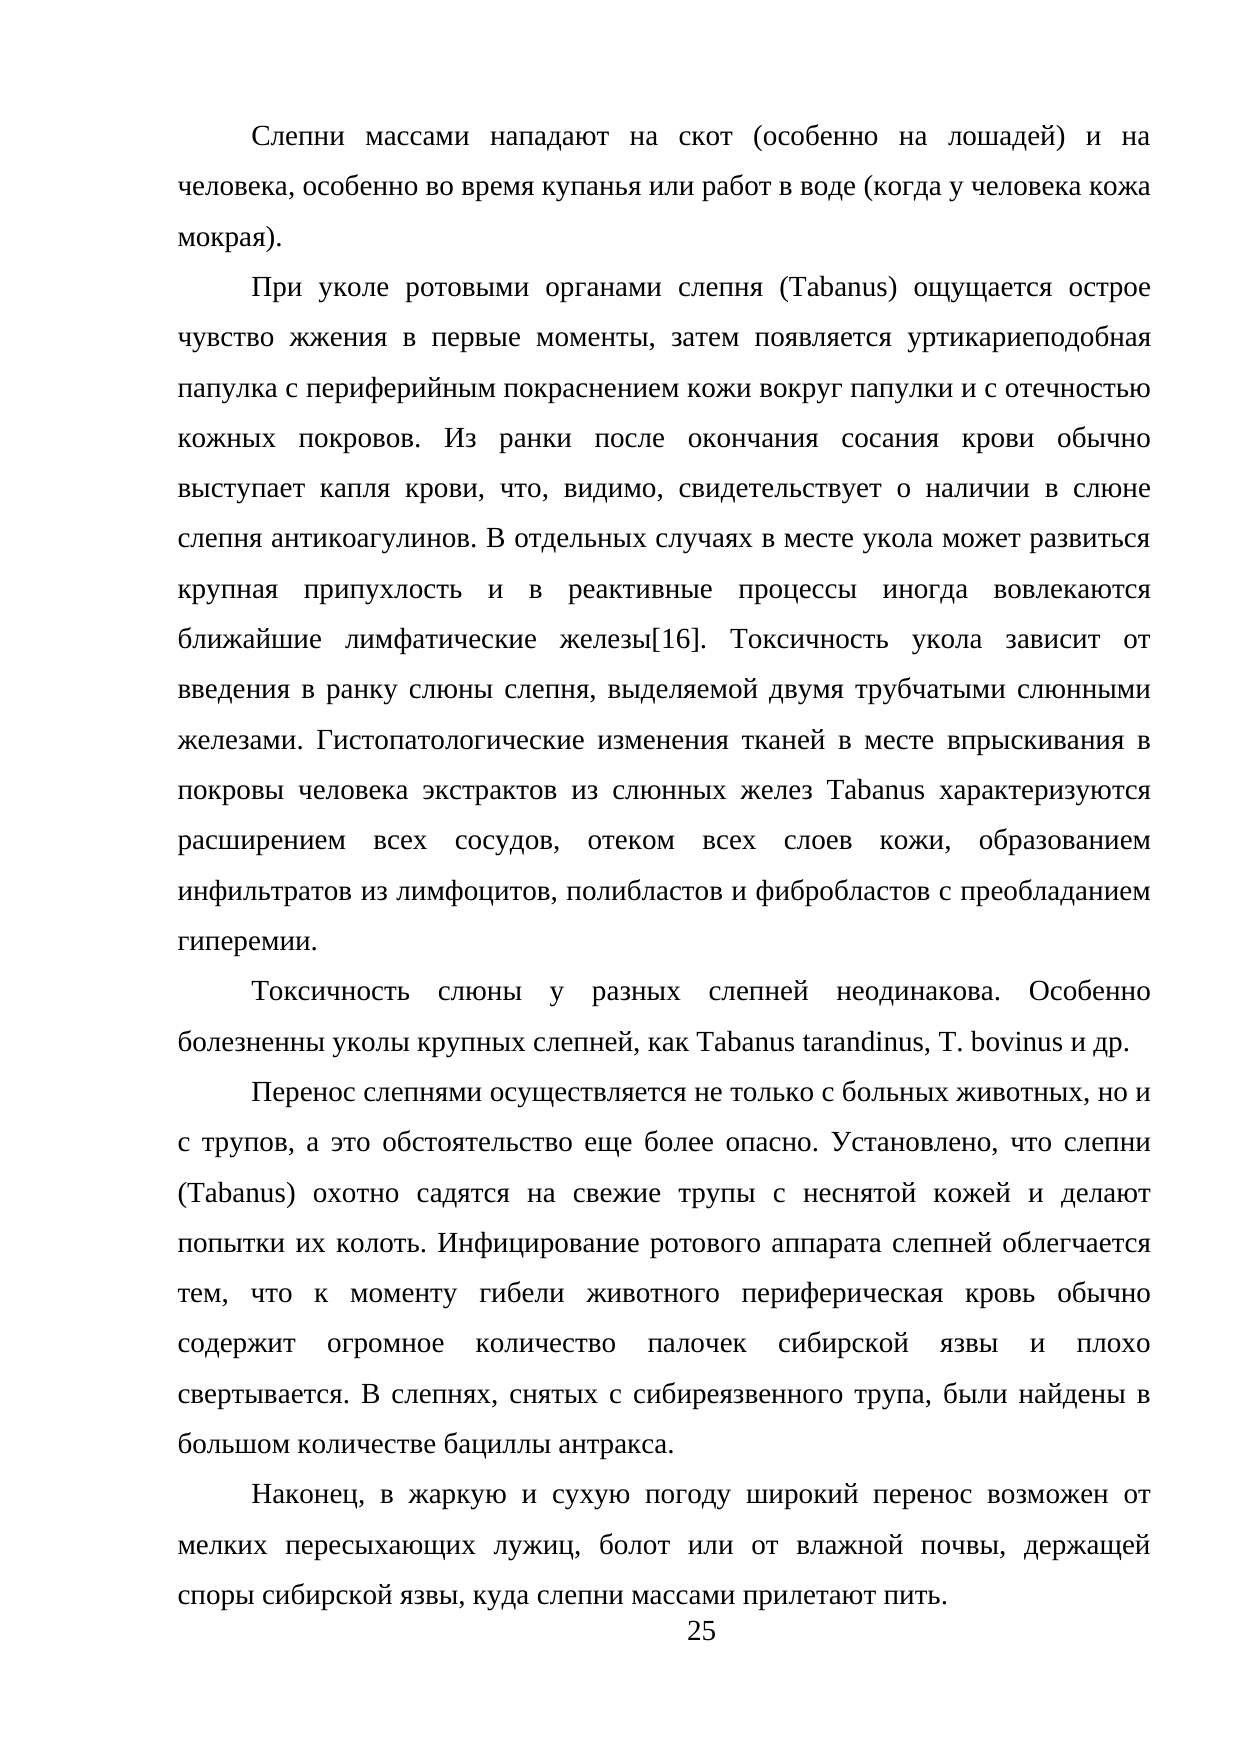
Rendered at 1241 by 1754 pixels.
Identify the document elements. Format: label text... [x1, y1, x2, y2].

text Токсичность слюны у разных слепней неодинакова. Особенно болезненны уколы крупных слепней, как Tabanus tarandinus, T. bovinus и др. [177, 973, 1152, 1057]
text Перенос слепнями осуществляется не только с больных животных, но и с трупов, а это обстоятельство еще более опасно. Установлено, что слепни (Tabanus) охотно садятся на свежие трупы с неснятой кожей и делают попытки их колоть. Инфицирование ротового аппарата слепней облегчается тем, что к моменту гибели животного периферическая кровь обычно содержит огромное количество палочек сибирской язвы и плохо свертывается. В слепнях, снятых с сибиреязвенного трупа, были найдены в большом количестве бациллы антракса. [177, 1074, 1152, 1460]
text При уколе ротовыми органами слепня (Tabanus) ощущается острое чувство жжения в первые моменты, затем появляется уртикариеподобная папулка с периферийным покраснением кожи вокруг папулки и с отечностью кожных покровов. Из ранки после окончания сосания крови обычно выступает капля крови, что, видимо, свидетельствует о наличии в слюне слепня антикоагулинов. В отдельных случаях в месте укола может развиться крупная припухлость и в реактивные процессы иногда вовлекаются ближайшие лимфатические железы[16]. Токсичность укола зависит от введения в ранку слюны слепня, выделяемой двумя трубчатыми слюнными железами. Гистопатологические изменения тканей в месте впрыскивания в покровы человека экстрактов из слюнных желез Tabanus характеризуются расширением всех сосудов, отеком всех слоев кожи, образованием инфильтратов из лимфоцитов, полибластов и фибробластов с преобладанием гиперемии. [177, 269, 1152, 957]
text Наконец, в жаркую и сухую погоду широкий перенос возможен от мелких пересыхающих лужиц, болот или от влажной почвы, держащей споры сибирской язвы, куда слепни массами прилетают пить. [177, 1477, 1152, 1611]
text Слепни массами нападают на скот (особенно на лошадей) и на человека, особенно во время купанья или работ в воде (когда у человека кожа мокрая). [177, 118, 1152, 252]
